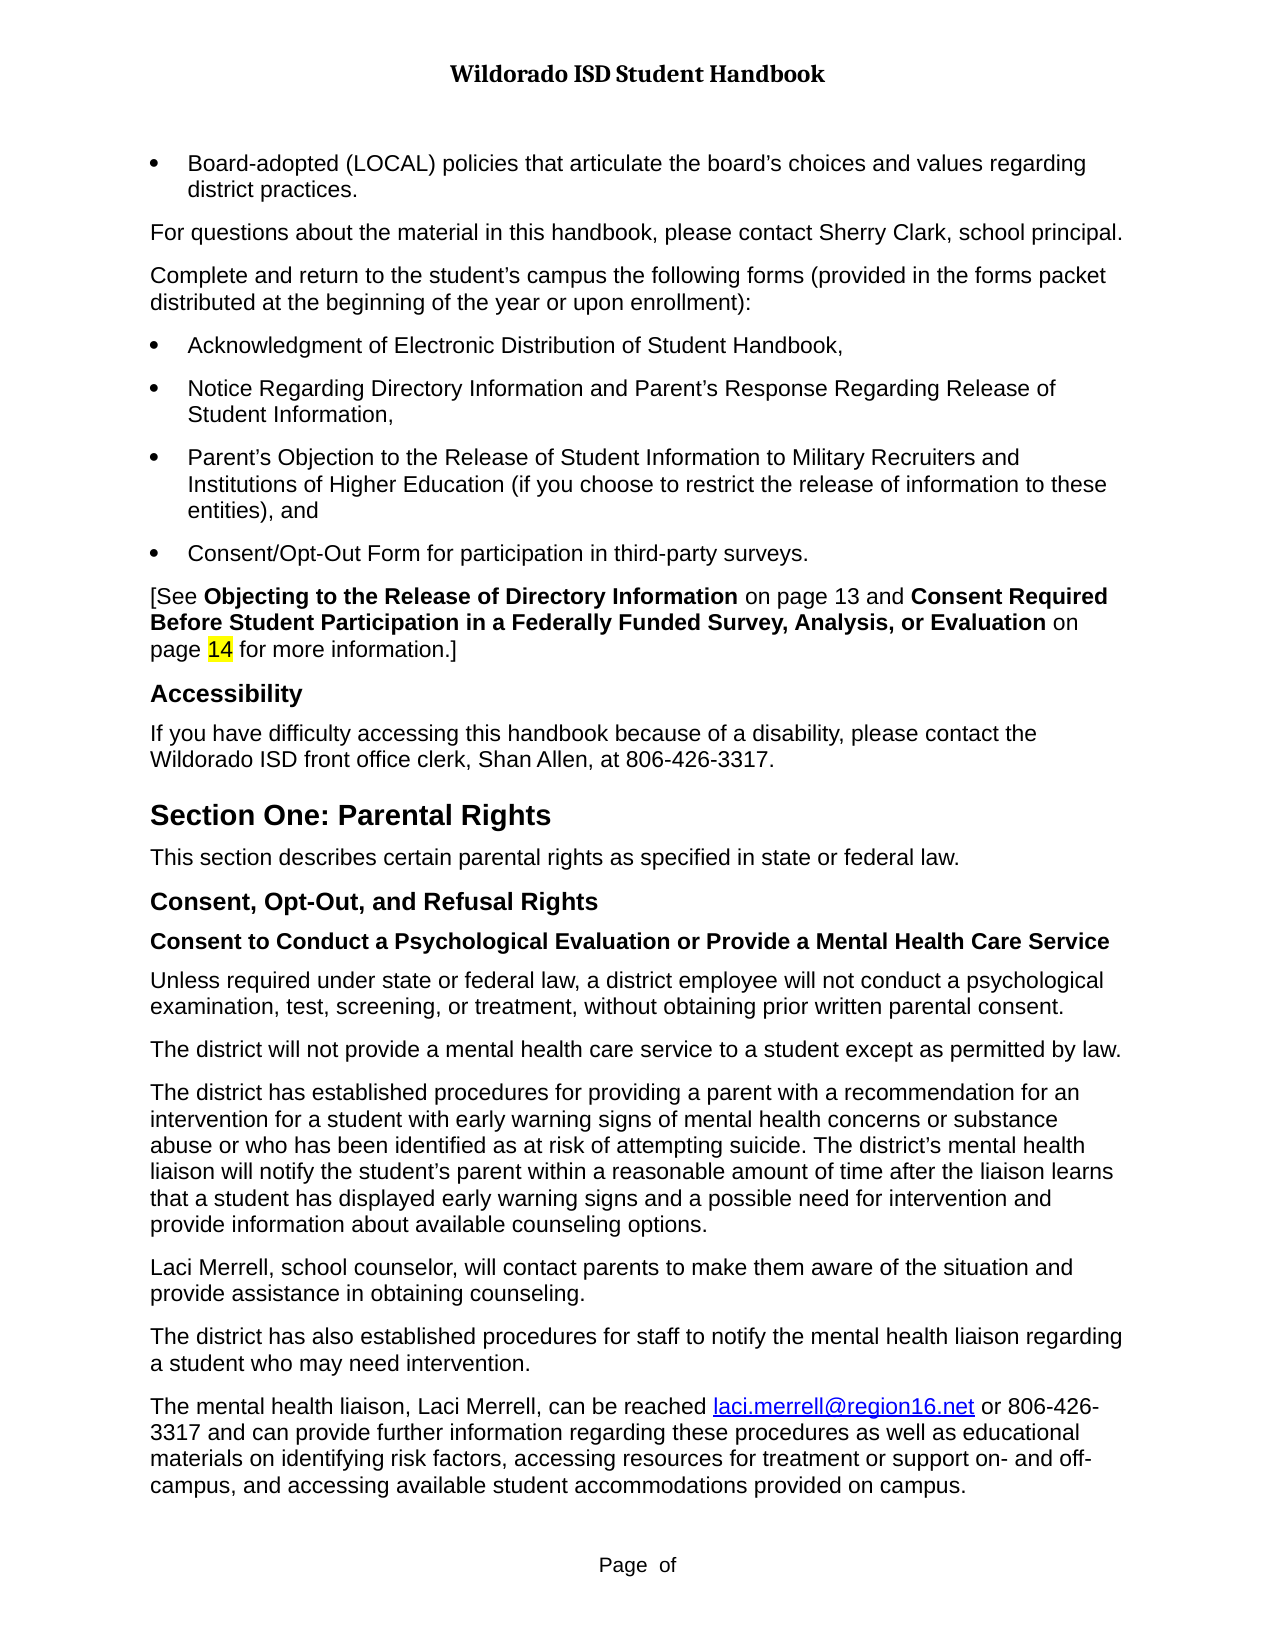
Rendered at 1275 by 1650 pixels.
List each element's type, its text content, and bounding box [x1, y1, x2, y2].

text The district has established procedures for providing a parent with a recommendation for an intervention for a student with early warning signs of mental health concerns or substance abuse or who has been identified as at risk of attempting suicide. The district’s mental health liaison will notify the student’s parent within a reasonable amount of time after the liaison learns that a student has displayed early warning signs and a possible need for intervention and provide information about available counseling options. [150, 1079, 1125, 1237]
text [See Objecting to the Release of Directory Information on page 14 and Consent Required Before Student Participation in a Federally Funded Survey, Analysis, or Evaluation on page 16 for more information.] [150, 583, 1125, 662]
text Unless required under state or federal law, a district employee will not conduct a psychological examination, test, screening, or treatment, without obtaining prior written parental consent. [150, 967, 1125, 1019]
text This section describes certain parental rights as specified in state or federal law. [150, 844, 1125, 870]
text The district has also established procedures for staff to notify the mental health liaison regarding a student who may need intervention. [150, 1323, 1125, 1376]
text If you have difficulty accessing this handbook because of a disability, please contact the Wildorado ISD front office clerk, Shan Allen, at 806-426-3317. [150, 720, 1125, 773]
list Acknowledgment of Electronic Distribution of Student Handbook, [150, 332, 1125, 358]
text The mental health liaison, Laci Merrell, can be reached laci.merrell@region16.net or 806-426-3317 and can provide further information regarding these procedures as well as educational materials on identifying risk factors, accessing resources for treatment or support on- and off-campus, and accessing available student accommodations provided on campus. [150, 1393, 1125, 1498]
list Board-adopted (LOCAL) policies that articulate the board’s choices and values regarding district practices. [150, 150, 1125, 203]
list Consent/Opt-Out Form for participation in third-party surveys. [150, 540, 1125, 566]
text For questions about the material in this handbook, please contact Sherry Clark, school principal. [150, 219, 1125, 246]
subtitle Section One: Parental Rights [150, 798, 1125, 831]
subtitle Accessibility [150, 679, 1125, 707]
text Laci Merrell, school counselor, will contact parents to make them aware of the situation and provide assistance in obtaining counseling. [150, 1254, 1125, 1307]
subtitle Consent to Conduct a Psychological Evaluation or Provide a Mental Health Care Service [150, 928, 1125, 954]
list Parent’s Objection to the Release of Student Information to Military Recruiters and Institutions of Higher Education (if you choose to restrict the release of information to these entities), and [150, 444, 1125, 523]
list Notice Regarding Directory Information and Parent’s Response Regarding Release of Student Information, [150, 375, 1125, 427]
text Complete and return to the student’s campus the following forms (provided in the forms packet distributed at the beginning of the year or upon enrollment): [150, 262, 1125, 315]
subtitle Consent, Opt-Out, and Refusal Rights [150, 887, 1125, 915]
text The district will not provide a mental health care service to a student except as permitted by law. [150, 1036, 1125, 1062]
